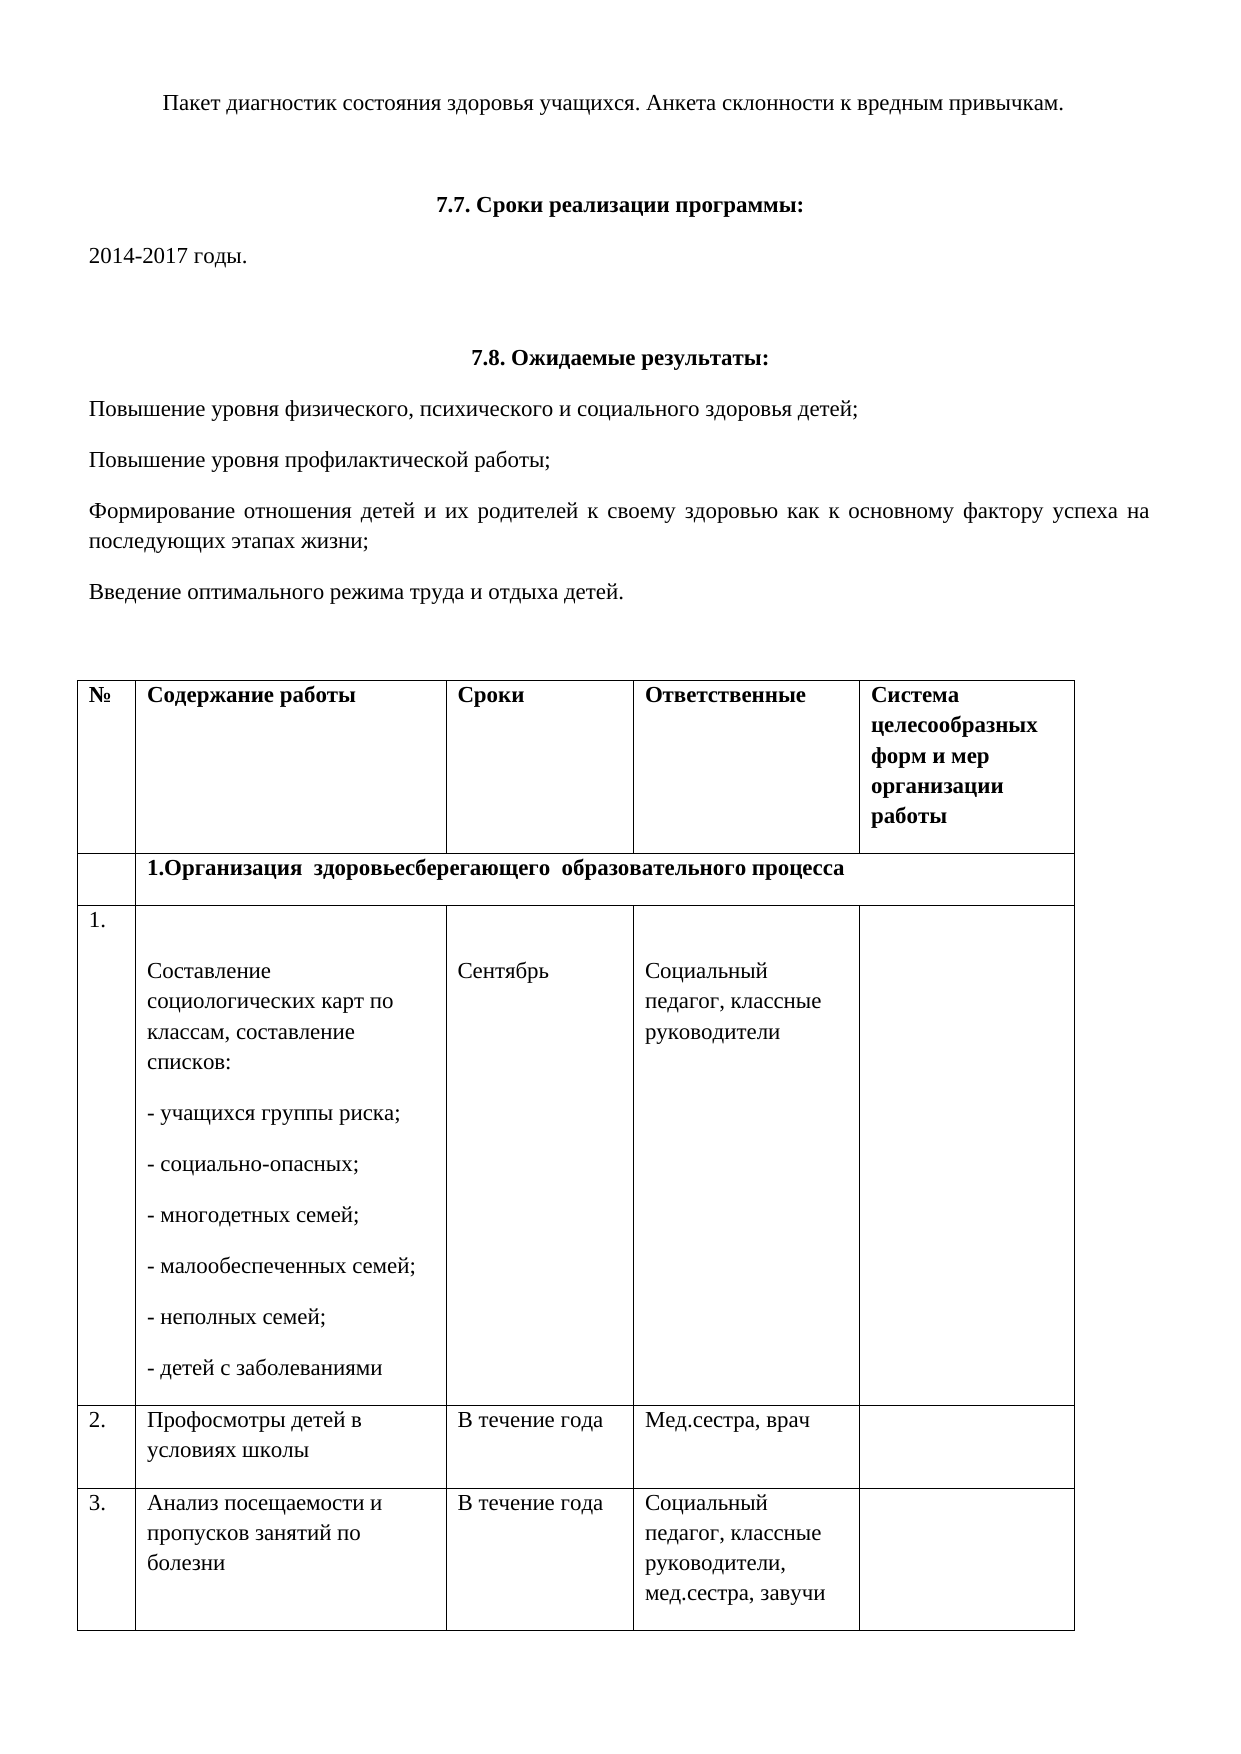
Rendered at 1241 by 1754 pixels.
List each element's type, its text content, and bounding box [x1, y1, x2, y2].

table_header Система целесообразных форм и мер организации работы [860, 681, 1074, 853]
table_cell 1.Организация здоровьесберегающего образовательного процесса [136, 854, 1074, 905]
table_cell Профосмотры детей в условиях школы [136, 1406, 446, 1488]
table_cell Составление социологических карт по классам, составление списков: - учащихся группы риска; - социально-опасных; - многодетных семей; - малообеспеченных семей; - неполных семей; - детей с заболеваниями [136, 906, 446, 1405]
table_cell Анализ посещаемости и пропусков занятий по болезни [136, 1489, 446, 1630]
table_cell [860, 1489, 1074, 1630]
table_cell Социальный педагог, классные руководители, мед.сестра, завучи [634, 1489, 859, 1630]
table_cell Социальный педагог, классные руководители [634, 906, 859, 1405]
table_cell 3. [78, 1489, 135, 1630]
text Формирование отношения детей и их родителей к своему здоровью как к основному фактору успеха на последующих этапах жизни; [89, 497, 1152, 553]
table_cell [860, 906, 1074, 1405]
table_cell 2. [78, 1406, 135, 1488]
table_cell [78, 854, 135, 905]
text Повышение уровня профилактической работы; [89, 446, 1152, 472]
table_cell 1. [78, 906, 135, 1405]
text 2014-2017 годы. [89, 242, 1152, 268]
table_cell Сентябрь [447, 906, 633, 1405]
table_header Содержание работы [136, 681, 446, 853]
table_cell Мед.сестра, врач [634, 1406, 859, 1488]
table_cell В течение года [447, 1406, 633, 1488]
text Пакет диагностик состояния здоровья учащихся. Анкета склонности к вредным привычкам. [89, 89, 1152, 115]
table_cell В течение года [447, 1489, 633, 1630]
text 7.8. Ожидаемые результаты: [89, 344, 1152, 370]
table_header Ответственные [634, 681, 859, 853]
text Повышение уровня физического, психического и социального здоровья детей; [89, 395, 1152, 421]
table_cell [860, 1406, 1074, 1488]
text 7.7. Сроки реализации программы: [89, 191, 1152, 217]
text Введение оптимального режима труда и отдыха детей. [89, 578, 1152, 604]
table_header № [78, 681, 135, 853]
table_header Сроки [447, 681, 633, 853]
